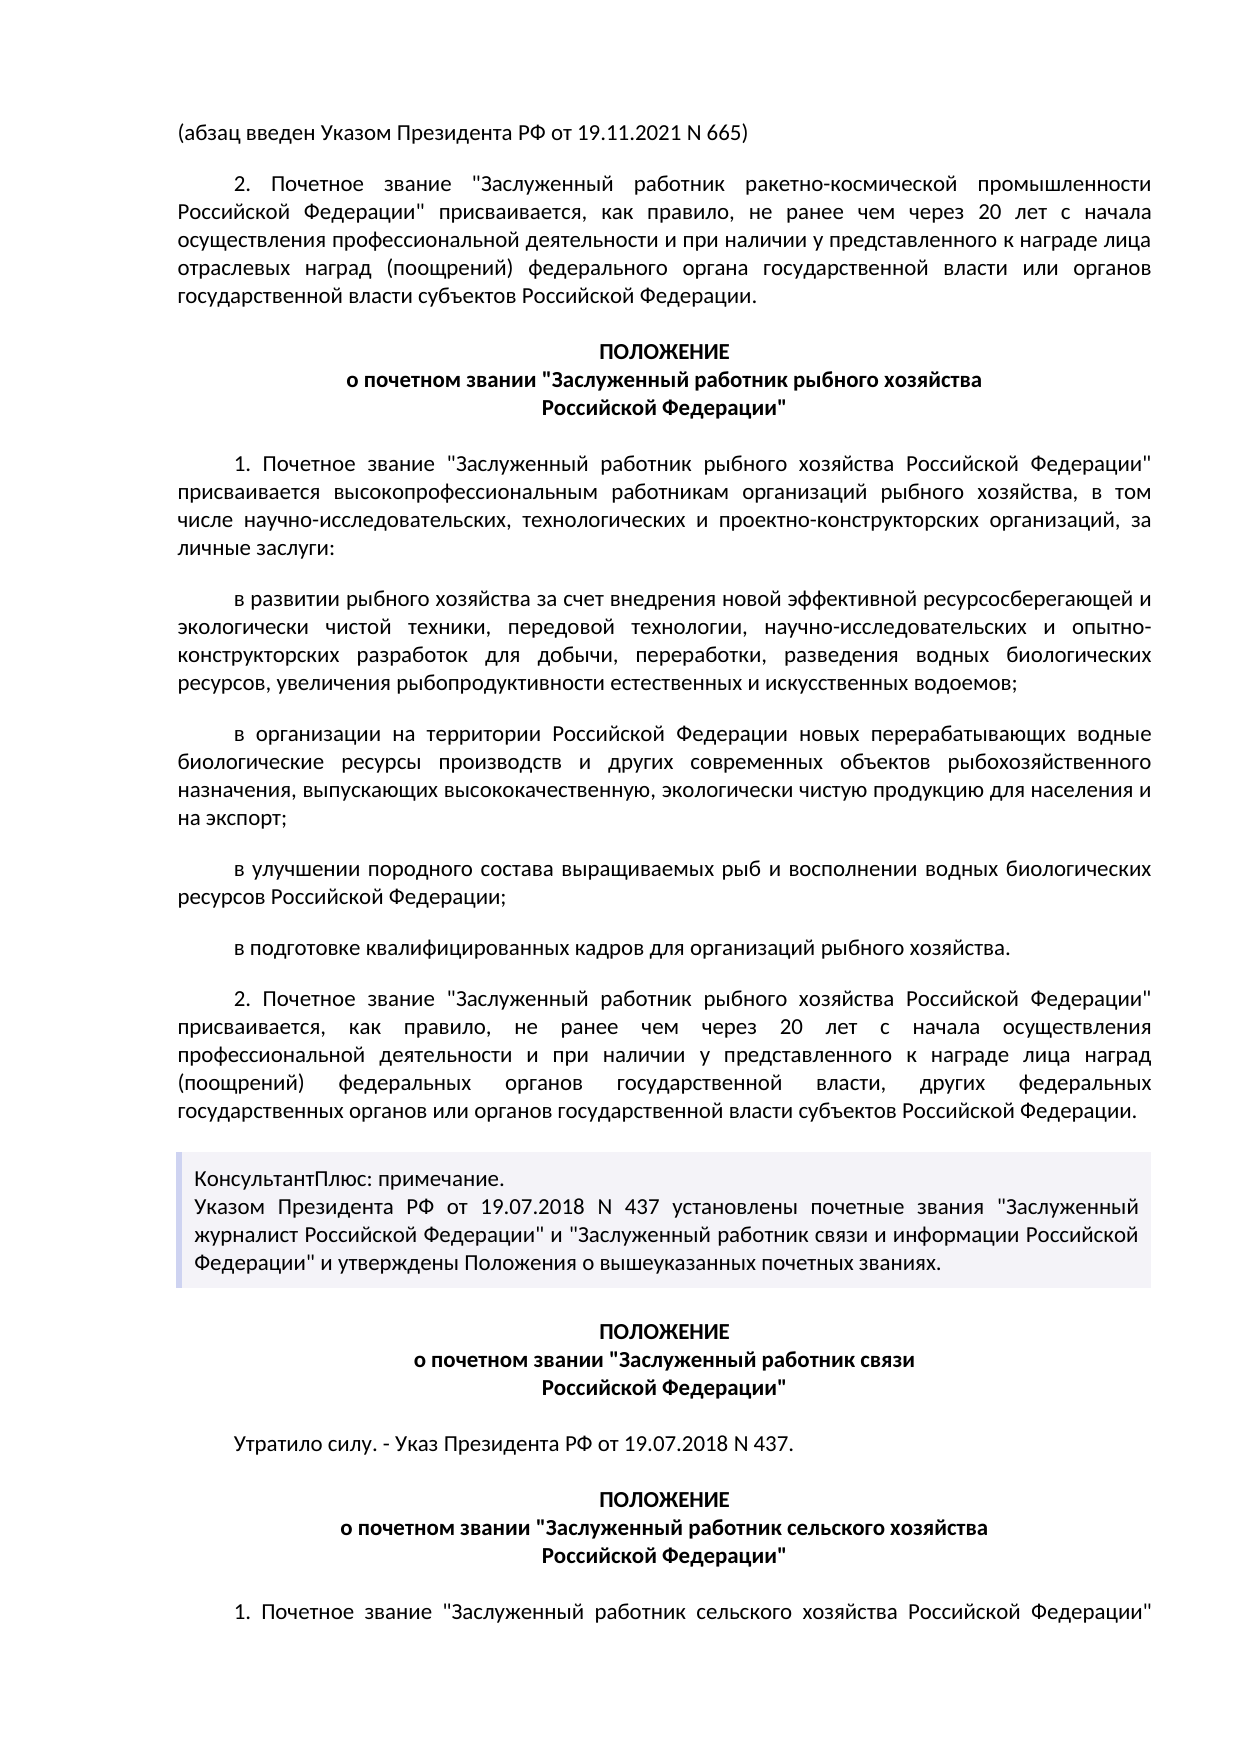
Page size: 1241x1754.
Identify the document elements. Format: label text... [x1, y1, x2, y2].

title ПОЛОЖЕНИЕ [177, 337, 1152, 365]
text в улучшении породного состава выращиваемых рыб и восполнении водных биологических ресурсов Российской Федерации; [177, 854, 1152, 910]
title Российской Федерации" [177, 1373, 1152, 1401]
title ПОЛОЖЕНИЕ [177, 1485, 1152, 1513]
title Российской Федерации" [177, 393, 1152, 421]
title о почетном звании "Заслуженный работник связи [177, 1345, 1152, 1373]
text в развитии рыбного хозяйства за счет внедрения новой эффективной ресурсосберегающей и экологически чистой техники, передовой технологии, научно-исследовательских и опытно-конструкторских разработок для добычи, переработки, разведения водных биологических ресурсов, увеличения рыбопродуктивности естественных и искусственных водоемов; [177, 584, 1152, 696]
text в организации на территории Российской Федерации новых перерабатывающих водные биологические ресурсы производств и других современных объектов рыбохозяйственного назначения, выпускающих высококачественную, экологически чистую продукцию для населения и на экспорт; [177, 719, 1152, 831]
text 2. Почетное звание "Заслуженный работник ракетно-космической промышленности Российской Федерации" присваивается, как правило, не ранее чем через 20 лет с начала осуществления профессиональной деятельности и при наличии у представленного к награде лица отраслевых наград (поощрений) федерального органа государственной власти или органов государственной власти субъектов Российской Федерации. [177, 169, 1152, 309]
text 2. Почетное звание "Заслуженный работник рыбного хозяйства Российской Федерации" присваивается, как правило, не ранее чем через 20 лет с начала осуществления профессиональной деятельности и при наличии у представленного к награде лица наград (поощрений) федеральных органов государственной власти, других федеральных государственных органов или органов государственной власти субъектов Российской Федерации. [177, 984, 1152, 1124]
title о почетном звании "Заслуженный работник сельского хозяйства [177, 1513, 1152, 1541]
title ПОЛОЖЕНИЕ [177, 1317, 1152, 1345]
text (абзац введен Указом Президента РФ от 19.11.2021 N 665) [177, 118, 1152, 146]
text Утратило силу. - Указ Президента РФ от 19.07.2018 N 437. [177, 1429, 1152, 1457]
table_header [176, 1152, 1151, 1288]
text в подготовке квалифицированных кадров для организаций рыбного хозяйства. [177, 933, 1152, 961]
title о почетном звании "Заслуженный работник рыбного хозяйства [177, 365, 1152, 393]
text 1. Почетное звание "Заслуженный работник рыбного хозяйства Российской Федерации" присваивается высокопрофессиональным работникам организаций рыбного хозяйства, в том числе научно-исследовательских, технологических и проектно-конструкторских организаций, за личные заслуги: [177, 449, 1152, 561]
title Российской Федерации" [177, 1541, 1152, 1569]
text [177, 1597, 1152, 1625]
